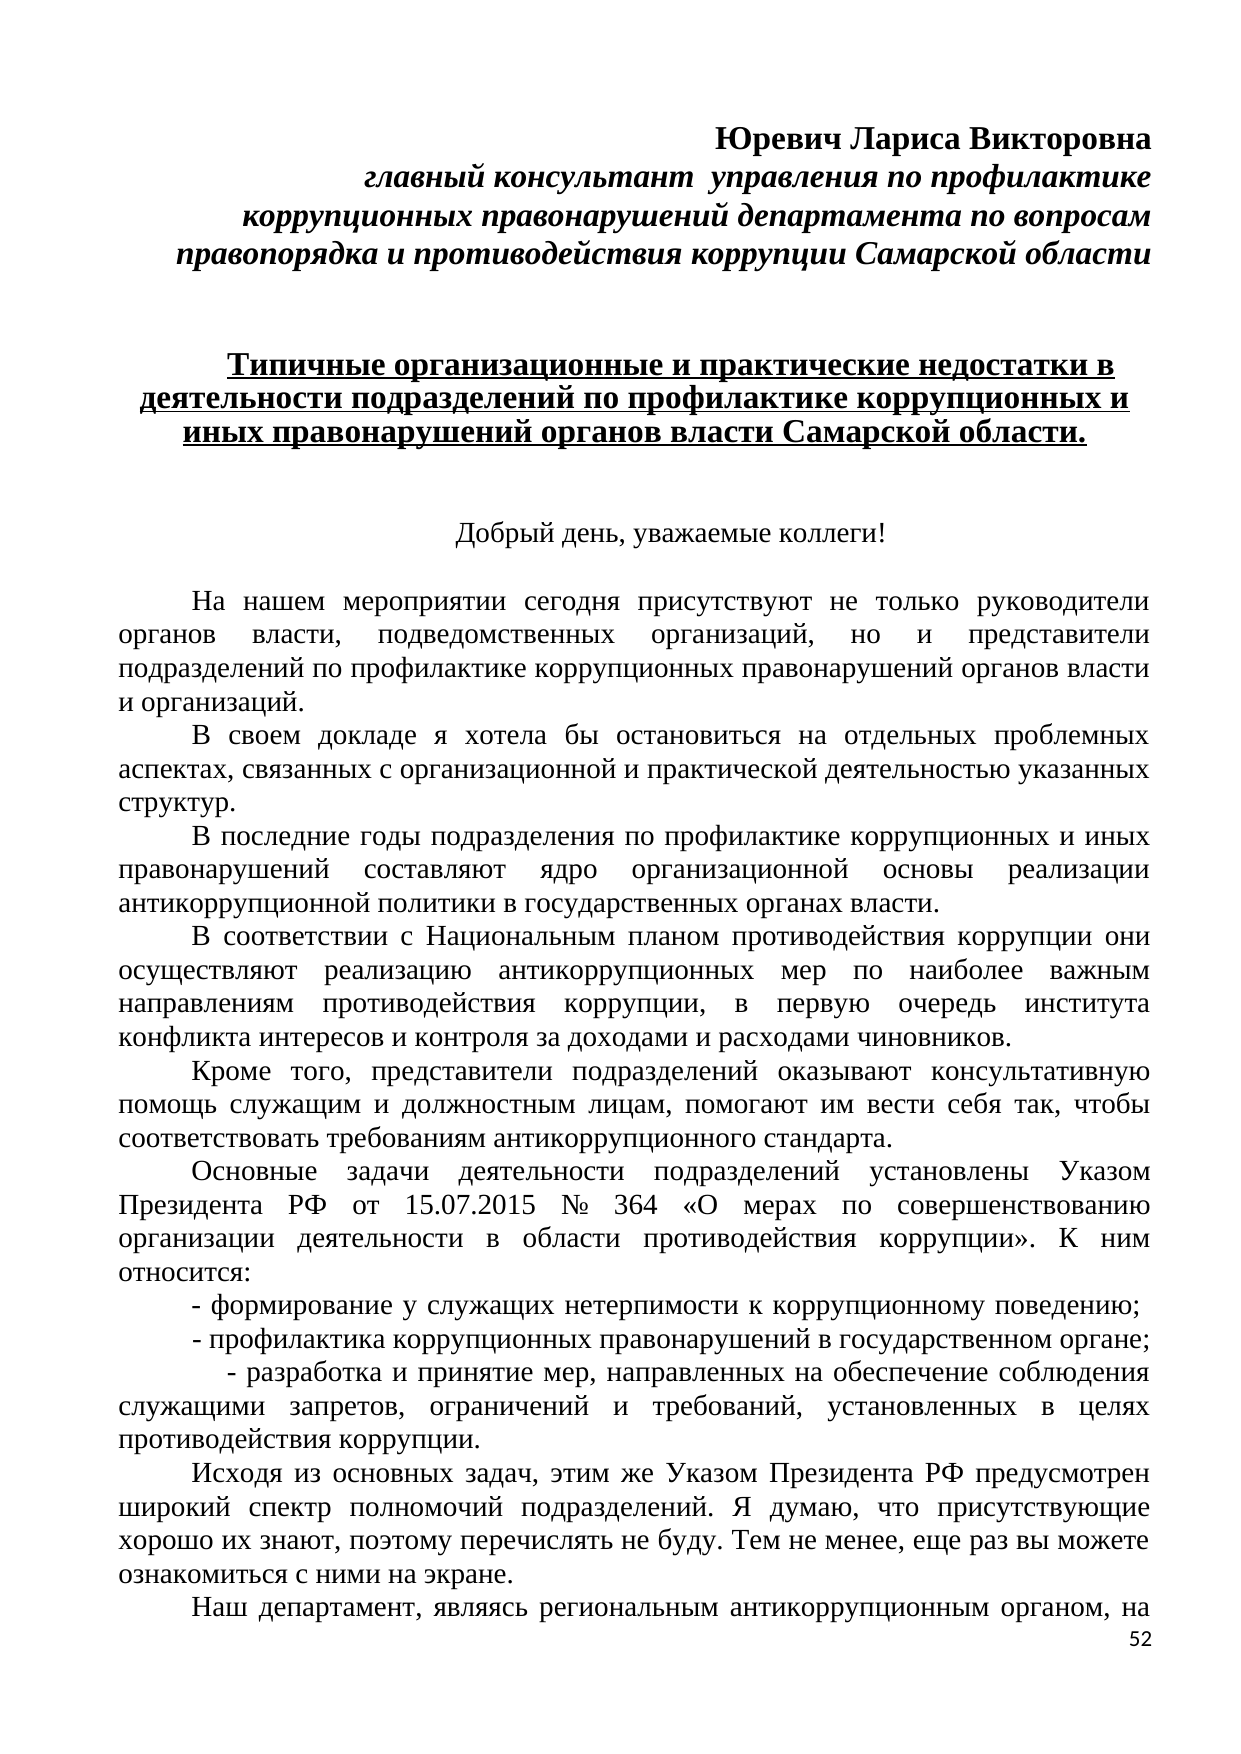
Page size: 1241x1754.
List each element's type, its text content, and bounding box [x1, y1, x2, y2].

text Кроме того, представители подразделений оказывают консультативную помощь служащим и должностным лицам, помогают им вести себя так, чтобы соответствовать требованиям антикоррупционного стандарта. [118, 1053, 1151, 1153]
text Типичные организационные и практические недостатки в деятельности подразделений по профилактике коррупционных и иных правонарушений органов власти Самарской области. [118, 348, 1151, 449]
text Добрый день, уважаемые коллеги! [118, 516, 1151, 549]
text Основные задачи деятельности подразделений установлены Указом Президента РФ от 15.07.2015 № 364 «О мерах по совершенствованию организации деятельности в области противодействия коррупции». К ним относится: [118, 1153, 1151, 1287]
text В соответствии с Национальным планом противодействия коррупции они осуществляют реализацию антикоррупционных мер по наиболее важным направлениям противодействия коррупции, в первую очередь института конфликта интересов и контроля за доходами и расходами чиновников. [118, 918, 1151, 1053]
text Исходя из основных задач, этим же Указом Президента РФ предусмотрен широкий спектр полномочий подразделений. Я думаю, что присутствующие хорошо их знают, поэтому перечислять не буду. Тем не менее, еще раз вы можете ознакомиться с ними на экране. [118, 1455, 1151, 1589]
text В своем докладе я хотела бы остановиться на отдельных проблемных аспектах, связанных с организационной и практической деятельностью указанных структур. [118, 717, 1151, 818]
text главный консультант управления по профилактике [118, 157, 1152, 195]
text В последние годы подразделения по профилактике коррупционных и иных правонарушений составляют ядро организационной основы реализации антикоррупционной политики в государственных органах власти. [118, 818, 1151, 918]
text На нашем мероприятии сегодня присутствуют не только руководители органов власти, подведомственных организаций, но и представители подразделений по профилактике коррупционных правонарушений органов власти и организаций. [118, 583, 1151, 717]
text коррупционных правонарушений департамента по вопросам правопорядка и противодействия коррупции Самарской области [118, 195, 1152, 272]
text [118, 1589, 1151, 1623]
text - формирование у служащих нетерпимости к коррупционному поведению; - профилактика коррупционных правонарушений в государственном органе; - разработка и принятие мер, направленных на обеспечение соблюдения служащими запретов, ограничений и требований, установленных в целях противодействия коррупции. [118, 1287, 1151, 1455]
text Юревич Лариса Викторовна [118, 118, 1152, 157]
